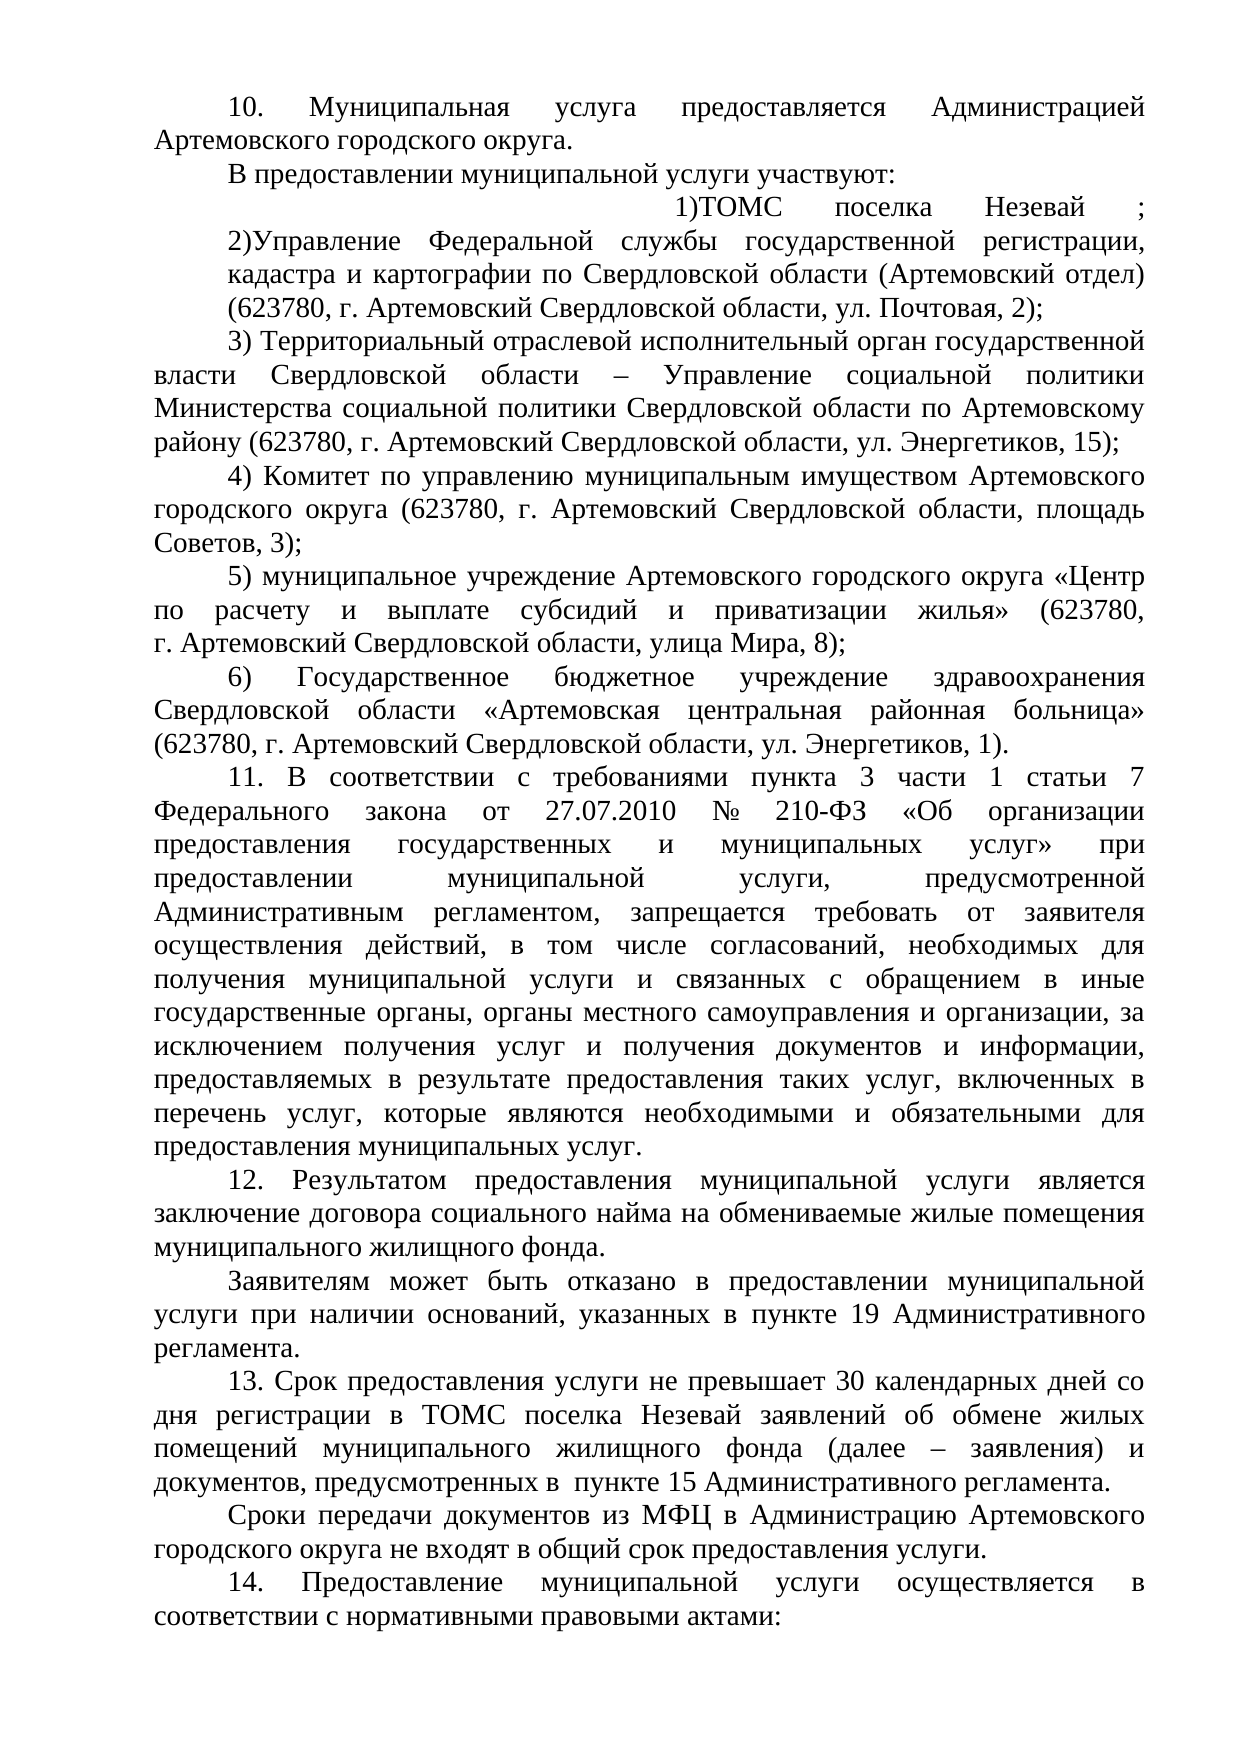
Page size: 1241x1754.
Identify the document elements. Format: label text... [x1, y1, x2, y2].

text 4) Комитет по управлению муниципальным имуществом Артемовского городского округа (623780, г. Артемовский Свердловской области, площадь Советов, 3); [153, 458, 1146, 558]
text 1)ТОМС поселка Незевай ; 2)Управление Федеральной службы государственной регистрации, кадастра и картографии по Свердловской области (Артемовский отдел) (623780, г. Артемовский Свердловской области, ул. Почтовая, 2); [153, 189, 1146, 323]
text 14. Предоставление муниципальной услуги осуществляется в соответствии с нормативными правовыми актами: [153, 1564, 1146, 1632]
text В предоставлении муниципальной услуги участвуют: [153, 156, 1146, 189]
text 11. В соответствии с требованиями пункта 3 части 1 статьи 7 Федерального закона от 27.07.2010 № 210-ФЗ «Об организации предоставления государственных и муниципальных услуг» при предоставлении муниципальной услуги, предусмотренной Административным регламентом, запрещается требовать от заявителя осуществления действий, в том числе согласований, необходимых для получения муниципальной услуги и связанных с обращением в иные государственные органы, органы местного самоуправления и организации, за исключением получения услуг и получения документов и информации, предоставляемых в результате предоставления таких услуг, включенных в перечень услуг, которые являются необходимыми и обязательными для предоставления муниципальных услуг. [153, 759, 1146, 1162]
text Сроки передачи документов из МФЦ в Администрацию Артемовского городского округа не входят в общий срок предоставления услуги. [153, 1497, 1146, 1564]
text Заявителям может быть отказано в предоставлении муниципальной услуги при наличии оснований, указанных в пункте 19 Административного регламента. [153, 1263, 1146, 1363]
text 13. Срок предоставления услуги не превышает 30 календарных дней со дня регистрации в ТОМС поселка Незевай заявлений об обмене жилых помещений муниципального жилищного фонда (далее – заявления) и документов, предусмотренных в пункте 15 Административного регламента. [153, 1363, 1146, 1497]
text 6) Государственное бюджетное учреждение здравоохранения Свердловской области «Артемовская центральная районная больница» (623780, г. Артемовский Свердловской области, ул. Энергетиков, 1). [153, 659, 1146, 759]
text 12. Результатом предоставления муниципальной услуги является заключение договора социального найма на обмениваемые жилые помещения муниципального жилищного фонда. [153, 1162, 1146, 1263]
text 5) муниципальное учреждение Артемовского городского округа «Центр по расчету и выплате субсидий и приватизации жилья» (623780, г. Артемовский Свердловской области, улица Мира, 8); [153, 558, 1146, 659]
text 10. Муниципальная услуга предоставляется Администрацией Артемовского городского округа. [153, 89, 1146, 156]
text 3) Территориальный отраслевой исполнительный орган государственной власти Свердловской области – Управление социальной политики Министерства социальной политики Свердловской области по Артемовскому району (623780, г. Артемовский Свердловской области, ул. Энергетиков, 15); [153, 323, 1146, 458]
